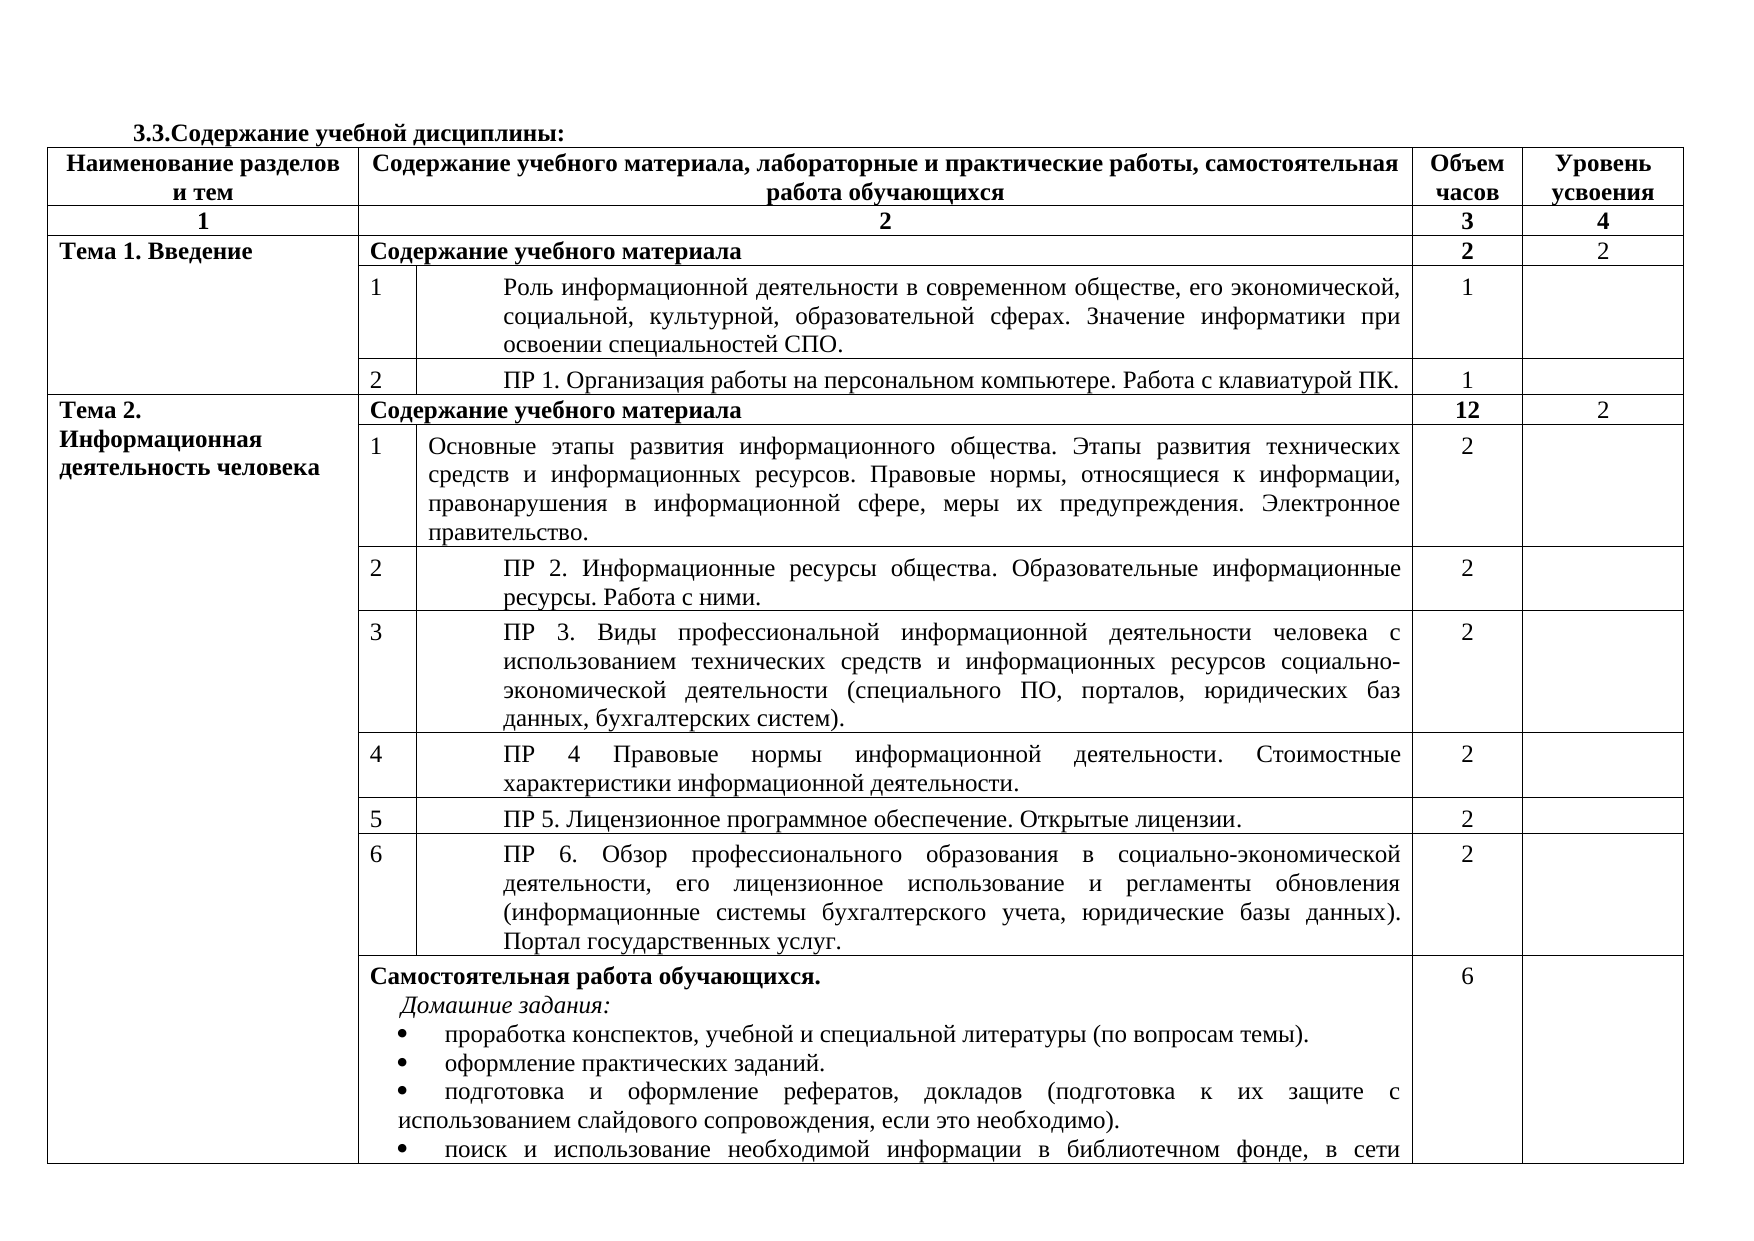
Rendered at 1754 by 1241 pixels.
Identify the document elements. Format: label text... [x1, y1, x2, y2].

table_cell 2 [1413, 547, 1522, 610]
table_cell 4 [359, 733, 416, 797]
table_cell 2 [359, 359, 416, 394]
table_cell 4 [1523, 206, 1683, 235]
table_cell ПР 6. Обзор профессионального образования в социально-экономической деятельности, его лицензионное использование и регламенты обновления (информационные системы бухгалтерского учета, юридические базы данных). Портал государственных услуг. [417, 834, 1412, 954]
table_cell [1523, 266, 1683, 358]
table_cell ПР 1. Организация работы на персональном компьютере. Работа с клавиатурой ПК. [417, 359, 1412, 394]
table_cell 1 [48, 206, 358, 235]
table_cell 1 [359, 266, 416, 358]
table_cell 2 [1413, 733, 1522, 797]
table_cell ПР 2. Информационные ресурсы общества. Образовательные информационные ресурсы. Работа с ними. [417, 547, 1412, 610]
table_cell 12 [1413, 395, 1522, 424]
table_cell 1 [1413, 359, 1522, 394]
table_cell [1523, 733, 1683, 797]
table_header Содержание учебного материала, лабораторные и практические работы, самостоятельная работа обучающихся [359, 148, 1412, 205]
table_cell 2 [1413, 611, 1522, 732]
table_cell [1523, 611, 1683, 732]
table_cell 2 [359, 547, 416, 610]
table_cell [1523, 359, 1683, 394]
table_cell ПР 3. Виды профессиональной информационной деятельности человека с использованием технических средств и информационных ресурсов социально-экономической деятельности (специального ПО, порталов, юридических баз данных, бухгалтерских систем). [417, 611, 1412, 732]
table_cell [1523, 834, 1683, 954]
table_cell Тема 1. Введение [48, 236, 358, 394]
text 3.3.Содержание учебной дисциплины: [59, 118, 1695, 147]
table_cell Содержание учебного материала [359, 395, 1412, 424]
table_cell 3 [359, 611, 416, 732]
table_cell 2 [1523, 395, 1683, 424]
table_cell 3 [1413, 206, 1522, 235]
table_header Уровень усвоения [1523, 148, 1683, 205]
table_cell [1523, 547, 1683, 610]
table_cell 2 [1413, 798, 1522, 832]
table_cell 6 [1413, 956, 1522, 1163]
table_cell Роль информационной деятельности в современном обществе, его экономической, социальной, культурной, образовательной сферах. Значение информатики при освоении специальностей СПО. [417, 266, 1412, 358]
table_cell 6 [359, 834, 416, 954]
table_cell [1523, 956, 1683, 1163]
table_cell 1 [1413, 266, 1522, 358]
table_cell Содержание учебного материала [359, 236, 1412, 265]
table_cell 2 [1523, 236, 1683, 265]
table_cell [359, 956, 1412, 1163]
table_cell [1523, 798, 1683, 832]
table_cell 5 [359, 798, 416, 832]
table_cell 2 [359, 206, 1412, 235]
table_cell 2 [1413, 425, 1522, 546]
table_cell Тема 2. Информационная деятельность человека [48, 395, 358, 1163]
table_header Объем часов [1413, 148, 1522, 205]
table_cell 1 [359, 425, 416, 546]
table_cell Основные этапы развития информационного общества. Этапы развития технических средств и информационных ресурсов. Правовые нормы, относящиеся к информации, правонарушения в информационной сфере, меры их предупреждения. Электронное правительство. [417, 425, 1412, 546]
table_header Наименование разделов и тем [48, 148, 358, 205]
table_cell 2 [1413, 834, 1522, 954]
table_cell 2 [1413, 236, 1522, 265]
table_cell [1523, 425, 1683, 546]
table_cell ПР 5. Лицензионное программное обеспечение. Открытые лицензии. [417, 798, 1412, 832]
table_cell ПР 4 Правовые нормы информационной деятельности. Стоимостные характеристики информационной деятельности. [417, 733, 1412, 797]
